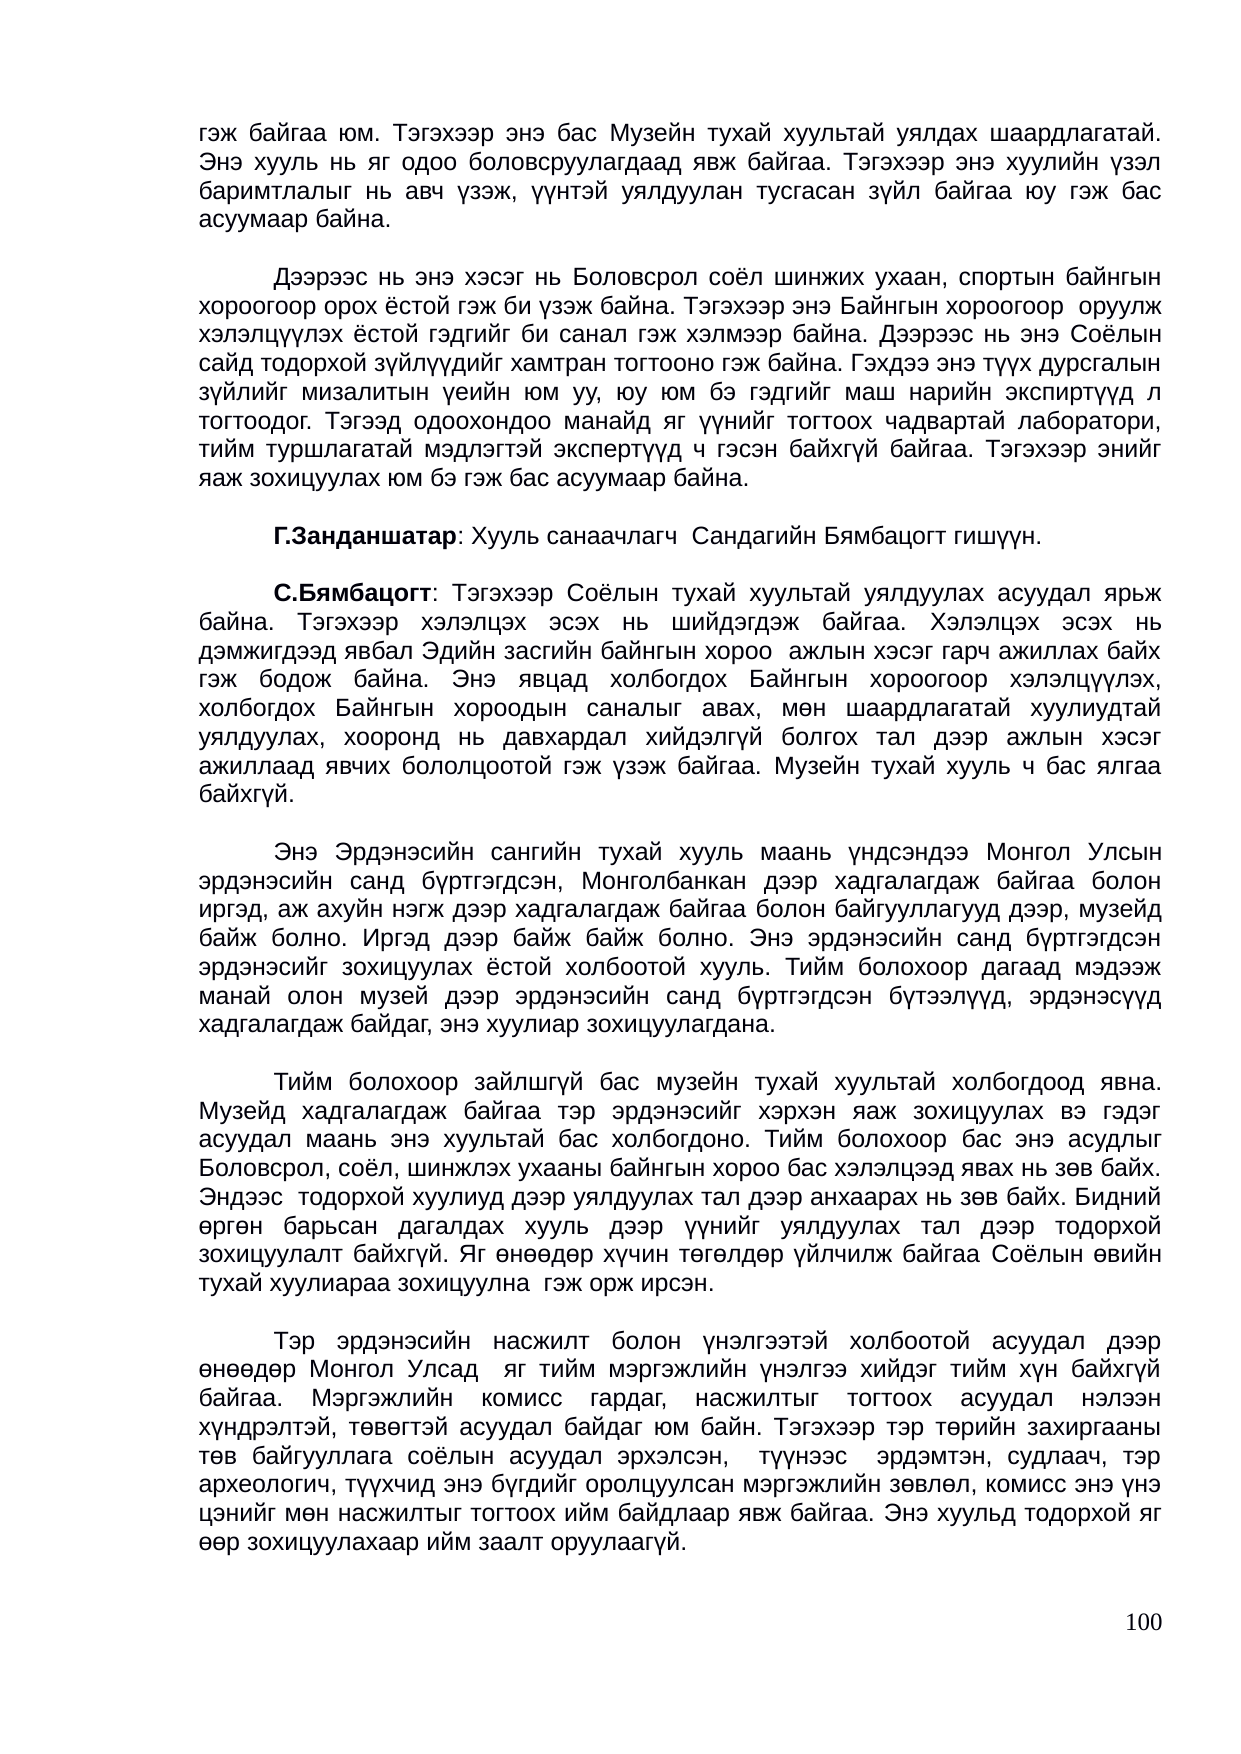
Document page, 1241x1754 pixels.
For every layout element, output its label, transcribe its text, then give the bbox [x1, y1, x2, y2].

text Тийм болохоор зайлшгүй бас музейн тухай хуультай холбогдоод явна. Музейд хадгалагдаж байгаа тэр эрдэнэсийг хэрхэн яаж зохицуулах вэ гэдэг асуудал маань энэ хуультай бас холбогдоно. Тийм болохоор бас энэ асудлыг Боловсрол, соёл, шинжлэх ухааны байнгын хороо бас хэлэлцээд явах нь зөв байх. Эндээс тодорхой хуулиуд дээр уялдуулах тал дээр анхаарах нь зөв байх. Бидний өргөн барьсан дагалдах хууль дээр үүнийг уялдуулах тал дээр тодорхой зохицуулалт байхгүй. Яг өнөөдөр хүчин төгөлдөр үйлчилж байгаа Соёлын өвийн тухай хуулиараа зохицуулна гэж орж ирсэн. [198, 1067, 1162, 1297]
text Дээрээс нь энэ хэсэг нь Боловсрол соёл шинжих ухаан, спортын байнгын хороогоор орох ёстой гэж би үзэж байна. Тэгэхээр энэ Байнгын хороогоор оруулж хэлэлцүүлэх ёстой гэдгийг би санал гэж хэлмээр байна. Дээрээс нь энэ Соёлын сайд тодорхой зүйлүүдийг хамтран тогтооно гэж байна. Гэхдээ энэ түүх дурсгалын зүйлийг мизалитын үеийн юм уу, юу юм бэ гэдгийг маш нарийн экспиртүүд л тогтоодог. Тэгээд одоохондоо манайд яг үүнийг тогтоох чадвартай лаборатори, тийм туршлагатай мэдлэгтэй экспертүүд ч гэсэн байхгүй байгаа. Тэгэхээр энийг яаж зохицуулах юм бэ гэж бас асуумаар байна. [198, 262, 1162, 492]
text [198, 118, 1162, 233]
text Тэр эрдэнэсийн насжилт болон үнэлгээтэй холбоотой асуудал дээр өнөөдөр Монгол Улсад яг тийм мэргэжлийн үнэлгээ хийдэг тийм хүн байхгүй байгаа. Мэргэжлийн комисс гардаг, насжилтыг тогтоох асуудал нэлээн хүндрэлтэй, төвөгтэй асуудал байдаг юм байн. Тэгэхээр тэр төрийн захиргааны төв байгууллага соёлын асуудал эрхэлсэн, түүнээс эрдэмтэн, судлаач, тэр археологич, түүхчид энэ бүгдийг оролцуулсан мэргэжлийн зөвлөл, комисс энэ үнэ цэнийг мөн насжилтыг тогтоох ийм байдлаар явж байгаа. Энэ хуульд тодорхой яг өөр зохицуулахаар ийм заалт оруулаагүй. [198, 1326, 1162, 1556]
text Энэ Эрдэнэсийн сангийн тухай хууль маань үндсэндээ Монгол Улсын эрдэнэсийн санд бүртгэгдсэн, Монголбанкан дээр хадгалагдаж байгаа болон иргэд, аж ахуйн нэгж дээр хадгалагдаж байгаа болон байгууллагууд дээр, музейд байж болно. Иргэд дээр байж байж болно. Энэ эрдэнэсийн санд бүртгэгдсэн эрдэнэсийг зохицуулах ёстой холбоотой хууль. Тийм болохоор дагаад мэдээж манай олон музей дээр эрдэнэсийн санд бүртгэгдсэн бүтээлүүд, эрдэнэсүүд хадгалагдаж байдаг, энэ хуулиар зохицуулагдана. [198, 837, 1162, 1038]
text С.Бямбацогт: Тэгэхээр Соёлын тухай хуультай уялдуулах асуудал ярьж байна. Тэгэхээр хэлэлцэх эсэх нь шийдэгдэж байгаа. Хэлэлцэх эсэх нь дэмжигдээд явбал Эдийн засгийн байнгын хороо ажлын хэсэг гарч ажиллах байх гэж бодож байна. Энэ явцад холбогдох Байнгын хороогоор хэлэлцүүлэх, холбогдох Байнгын хороодын саналыг авах, мөн шаардлагатай хуулиудтай уялдуулах, хооронд нь давхардал хийдэлгүй болгох тал дээр ажлын хэсэг ажиллаад явчих бололцоотой гэж үзэж байгаа. Музейн тухай хууль ч бас ялгаа байхгүй. [198, 578, 1162, 808]
text Г.Занданшатар: Хууль санаачлагч Сандагийн Бямбацогт гишүүн. [198, 521, 1162, 549]
